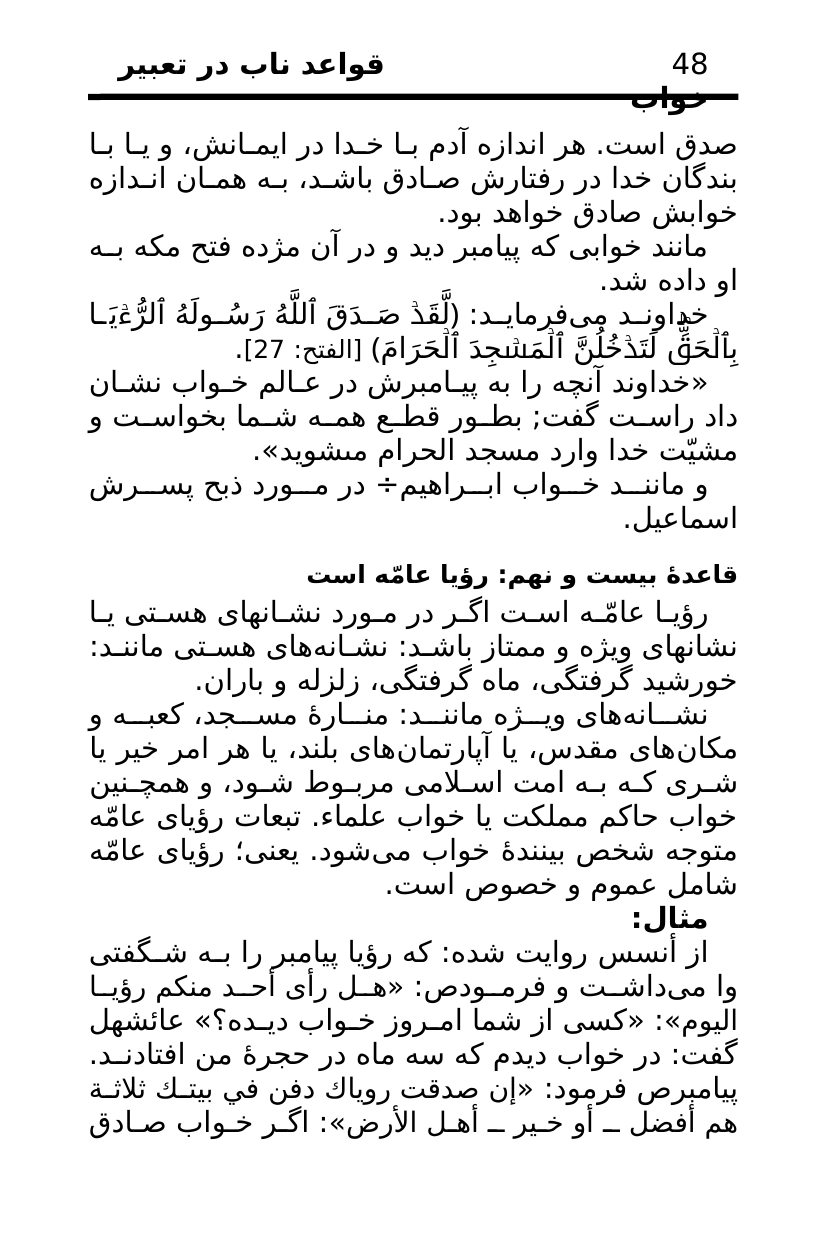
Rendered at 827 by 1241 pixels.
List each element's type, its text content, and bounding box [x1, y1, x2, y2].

text خداوند می‌فرماید: ﴿لَّقَدۡ صَدَقَ ٱللَّهُ رَسُولَهُ ٱلرُّءۡيَا بِٱلۡحَقِّۖ لَتَدۡخُلُنَّ ٱلۡمَسۡجِدَ ٱلۡحَرَامَ﴾ [الفتح: 27]. [89, 297, 738, 365]
text مانند خوابی که پیامبر دید و در آن مژده فتح مکه به او داده شد. [89, 229, 738, 297]
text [89, 128, 738, 229]
text نشانه‌های ویژه مانند: منارۀ مسجد، کعبه و مکان‌های مقدس، يا آپارتمان‌های بلند، یا هر امر خیر یا شری که به امت اسلامی مربوط شود، و همچنین خواب حاکم مملکت یا خواب علماء. تبعات رؤیای عامّه متوجه شخص بینندۀ خواب می‌شود. یعنی؛ رؤیای عامّه شامل عموم و خصوص است. [89, 697, 738, 901]
text و مانند خواب ابراهیم÷ در مورد ذبح پسرش اسماعیل. [89, 467, 738, 535]
text «خداوند آنچه را به پيامبرش در عالم خواب نشان داد راست گفت; بطور قطع همه شما بخواست و مشيّت خدا وارد مسجد الحرام مى‏شويد». [89, 365, 738, 467]
text قاعدۀ بیست و نهم: رؤیا عامّه است [89, 560, 738, 589]
text مثال: [89, 901, 738, 935]
text رؤیا عامّه است اگر در مورد نشانهای هستی یا نشانهای ویژه و ممتاز باشد: نشانه‌های هستی مانند: خورشید گرفتگی، ماه گرفتگی، زلزله و باران. [89, 596, 738, 697]
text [89, 935, 738, 1139]
